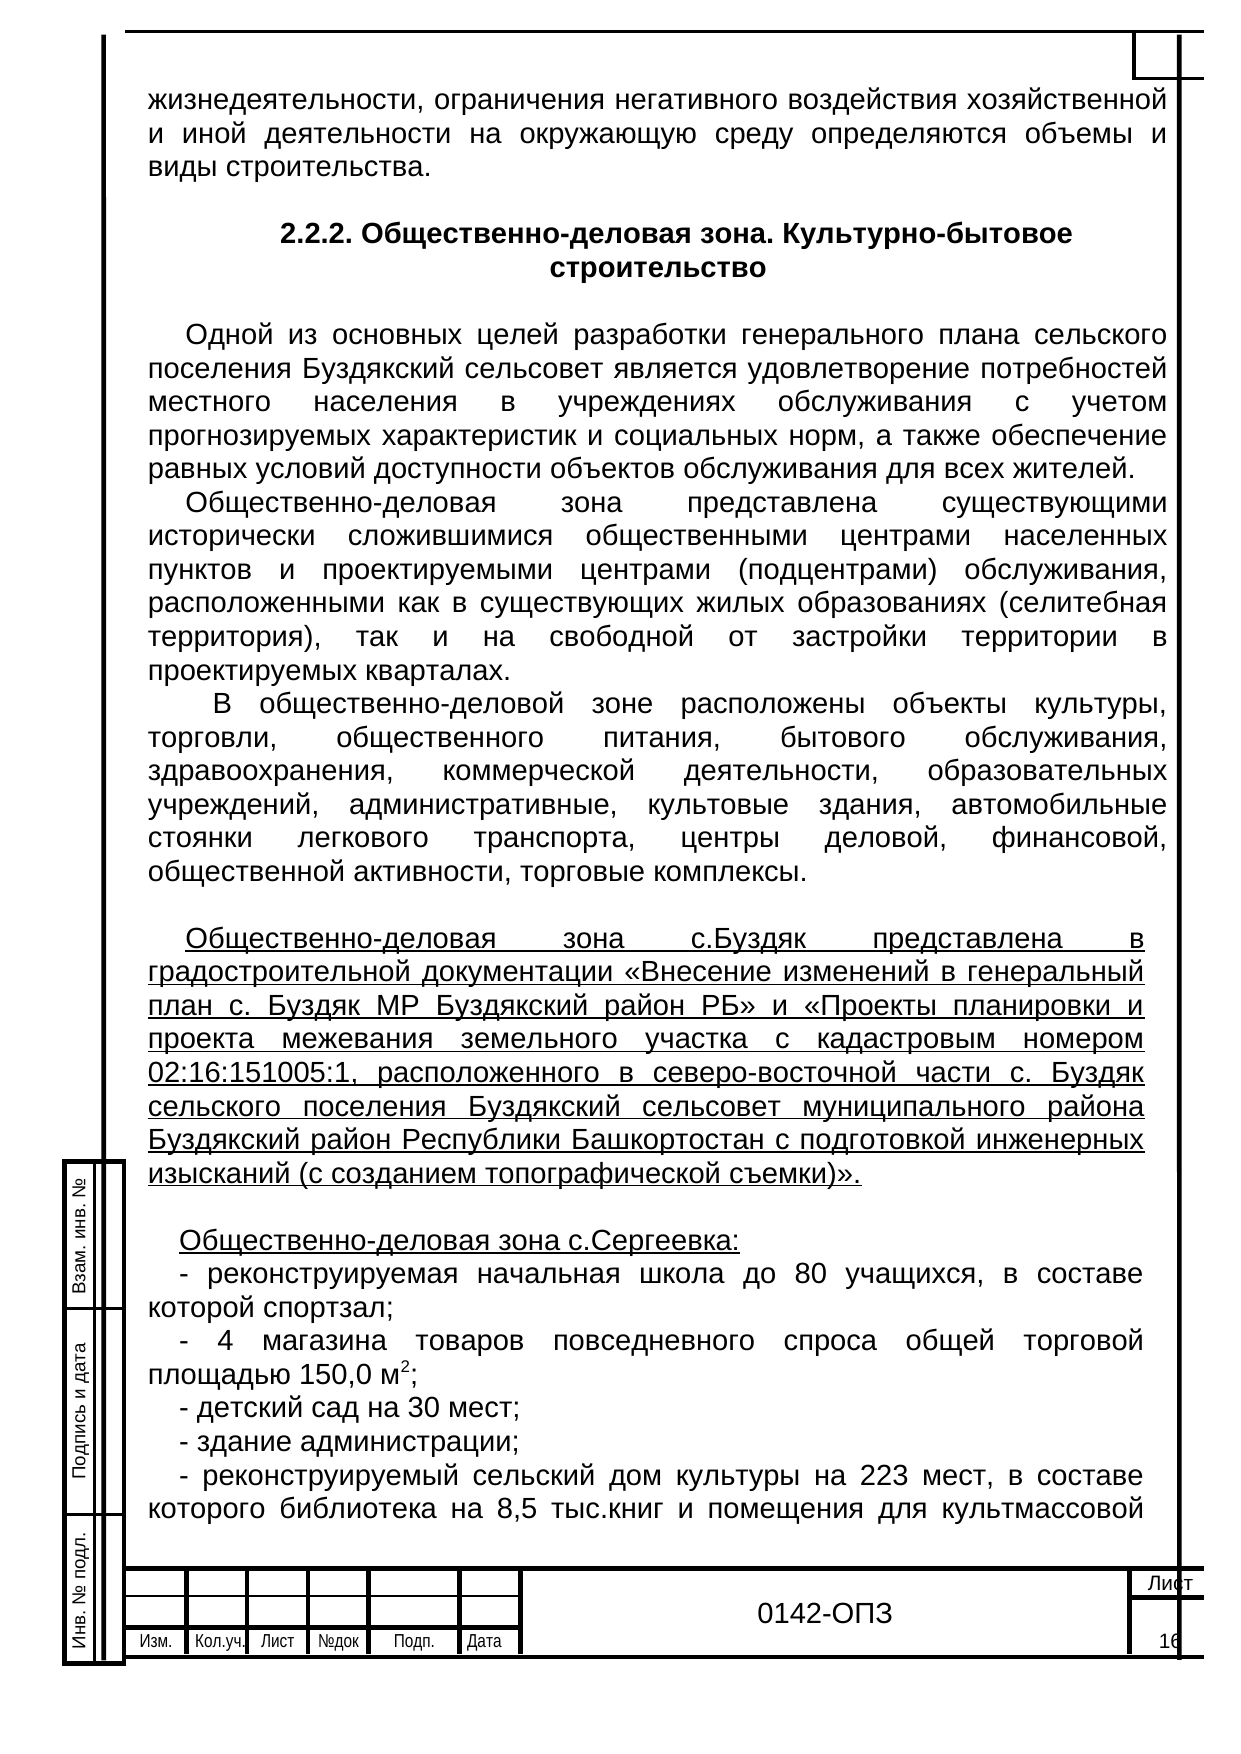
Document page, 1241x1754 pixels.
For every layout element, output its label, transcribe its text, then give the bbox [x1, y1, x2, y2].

list 2.2.2. Общественно-деловая зона. Культурно-бытовое строительство [148, 217, 1168, 284]
text Общественно-деловая зона с.Буздяк представлена в градостроительной документации «Внесение изменений в генеральный план с. Буздяк МР Буздякский район РБ» и «Проекты планировки и проекта межевания земельного участка с кадастровым номером 02:16:151005:1, расположенного в северо-восточной части с. Буздяк сельского поселения Буздякский сельсовет муниципального района Буздякский район Республики Башкортостан с подготовкой инженерных изысканий (с созданием топографической съемки)». [148, 921, 1145, 984]
text Общественно-деловая зона с.Буздяк представлена в градостроительной документации «Внесение изменений в генеральный план с. Буздяк МР Буздякский район РБ» и «Проекты планировки и проекта межевания земельного участка с кадастровым номером 02:16:151005:1, расположенного в северо-восточной части с. Буздяк сельского поселения Буздякский сельсовет муниципального района Буздякский район Республики Башкортостан с подготовкой инженерных изысканий (с созданием топографической съемки)». [148, 1019, 1145, 1051]
text - реконструируемая начальная школа до 80 учащихся, в составе которой спортзал; [148, 1256, 1145, 1323]
text Одной из основных целей разработки генерального плана сельского поселения Буздякский сельсовет является удовлетворение потребностей местного населения в учреждениях обслуживания с учетом прогнозируемых характеристик и социальных норм, а также обеспечение равных условий доступности объектов обслуживания для всех жителей. [148, 317, 1168, 485]
text В общественно-деловой зоне расположены объекты культуры, торговли, общественного питания, бытового обслуживания, здравоохранения, коммерческой деятельности, образовательных учреждений, административные, культовые здания, автомобильные стоянки легкового транспорта, центры деловой, финансовой, общественной активности, торговые комплексы. [148, 686, 1168, 887]
text - детский сад на 30 мест; [148, 1391, 1145, 1424]
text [148, 82, 1168, 183]
text - здание администрации; [148, 1424, 1145, 1458]
text Общественно-деловая зона с.Буздяк представлена в градостроительной документации «Внесение изменений в генеральный план с. Буздяк МР Буздякский район РБ» и «Проекты планировки и проекта межевания земельного участка с кадастровым номером 02:16:151005:1, расположенного в северо-восточной части с. Буздяк сельского поселения Буздякский сельсовет муниципального района Буздякский район Республики Башкортостан с подготовкой инженерных изысканий (с созданием топографической съемки)». [148, 1153, 1145, 1189]
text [148, 1458, 1145, 1525]
text Общественно-деловая зона с.Буздяк представлена в градостроительной документации «Внесение изменений в генеральный план с. Буздяк МР Буздякский район РБ» и «Проекты планировки и проекта межевания земельного участка с кадастровым номером 02:16:151005:1, расположенного в северо-восточной части с. Буздяк сельского поселения Буздякский сельсовет муниципального района Буздякский район Республики Башкортостан с подготовкой инженерных изысканий (с созданием топографической съемки)». [148, 1119, 1145, 1151]
text Общественно-деловая зона с.Буздяк представлена в градостроительной документации «Внесение изменений в генеральный план с. Буздяк МР Буздякский район РБ» и «Проекты планировки и проекта межевания земельного участка с кадастровым номером 02:16:151005:1, расположенного в северо-восточной части с. Буздяк сельского поселения Буздякский сельсовет муниципального района Буздякский район Республики Башкортостан с подготовкой инженерных изысканий (с созданием топографической съемки)». [148, 1052, 1145, 1084]
text Общественно-деловая зона с.Буздяк представлена в градостроительной документации «Внесение изменений в генеральный план с. Буздяк МР Буздякский район РБ» и «Проекты планировки и проекта межевания земельного участка с кадастровым номером 02:16:151005:1, расположенного в северо-восточной части с. Буздяк сельского поселения Буздякский сельсовет муниципального района Буздякский район Республики Башкортостан с подготовкой инженерных изысканий (с созданием топографической съемки)». [148, 1086, 1145, 1118]
text Общественно-деловая зона с.Сергеевка: [148, 1223, 1145, 1256]
text - 4 магазина товаров повседневного спроса общей торговой площадью ; [148, 1323, 1145, 1391]
text Общественно-деловая зона представлена существующими исторически сложившимися общественными центрами населенных пунктов и проектируемыми центрами (подцентрами) обслуживания, расположенными как в существующих жилых образованиях (селитебная территория), так и на свободной от застройки территории в проектируемых кварталах. [148, 485, 1168, 686]
text Общественно-деловая зона с.Буздяк представлена в градостроительной документации «Внесение изменений в генеральный план с. Буздяк МР Буздякский район РБ» и «Проекты планировки и проекта межевания земельного участка с кадастровым номером 02:16:151005:1, расположенного в северо-восточной части с. Буздяк сельского поселения Буздякский сельсовет муниципального района Буздякский район Республики Башкортостан с подготовкой инженерных изысканий (с созданием топографической съемки)». [148, 985, 1145, 1017]
